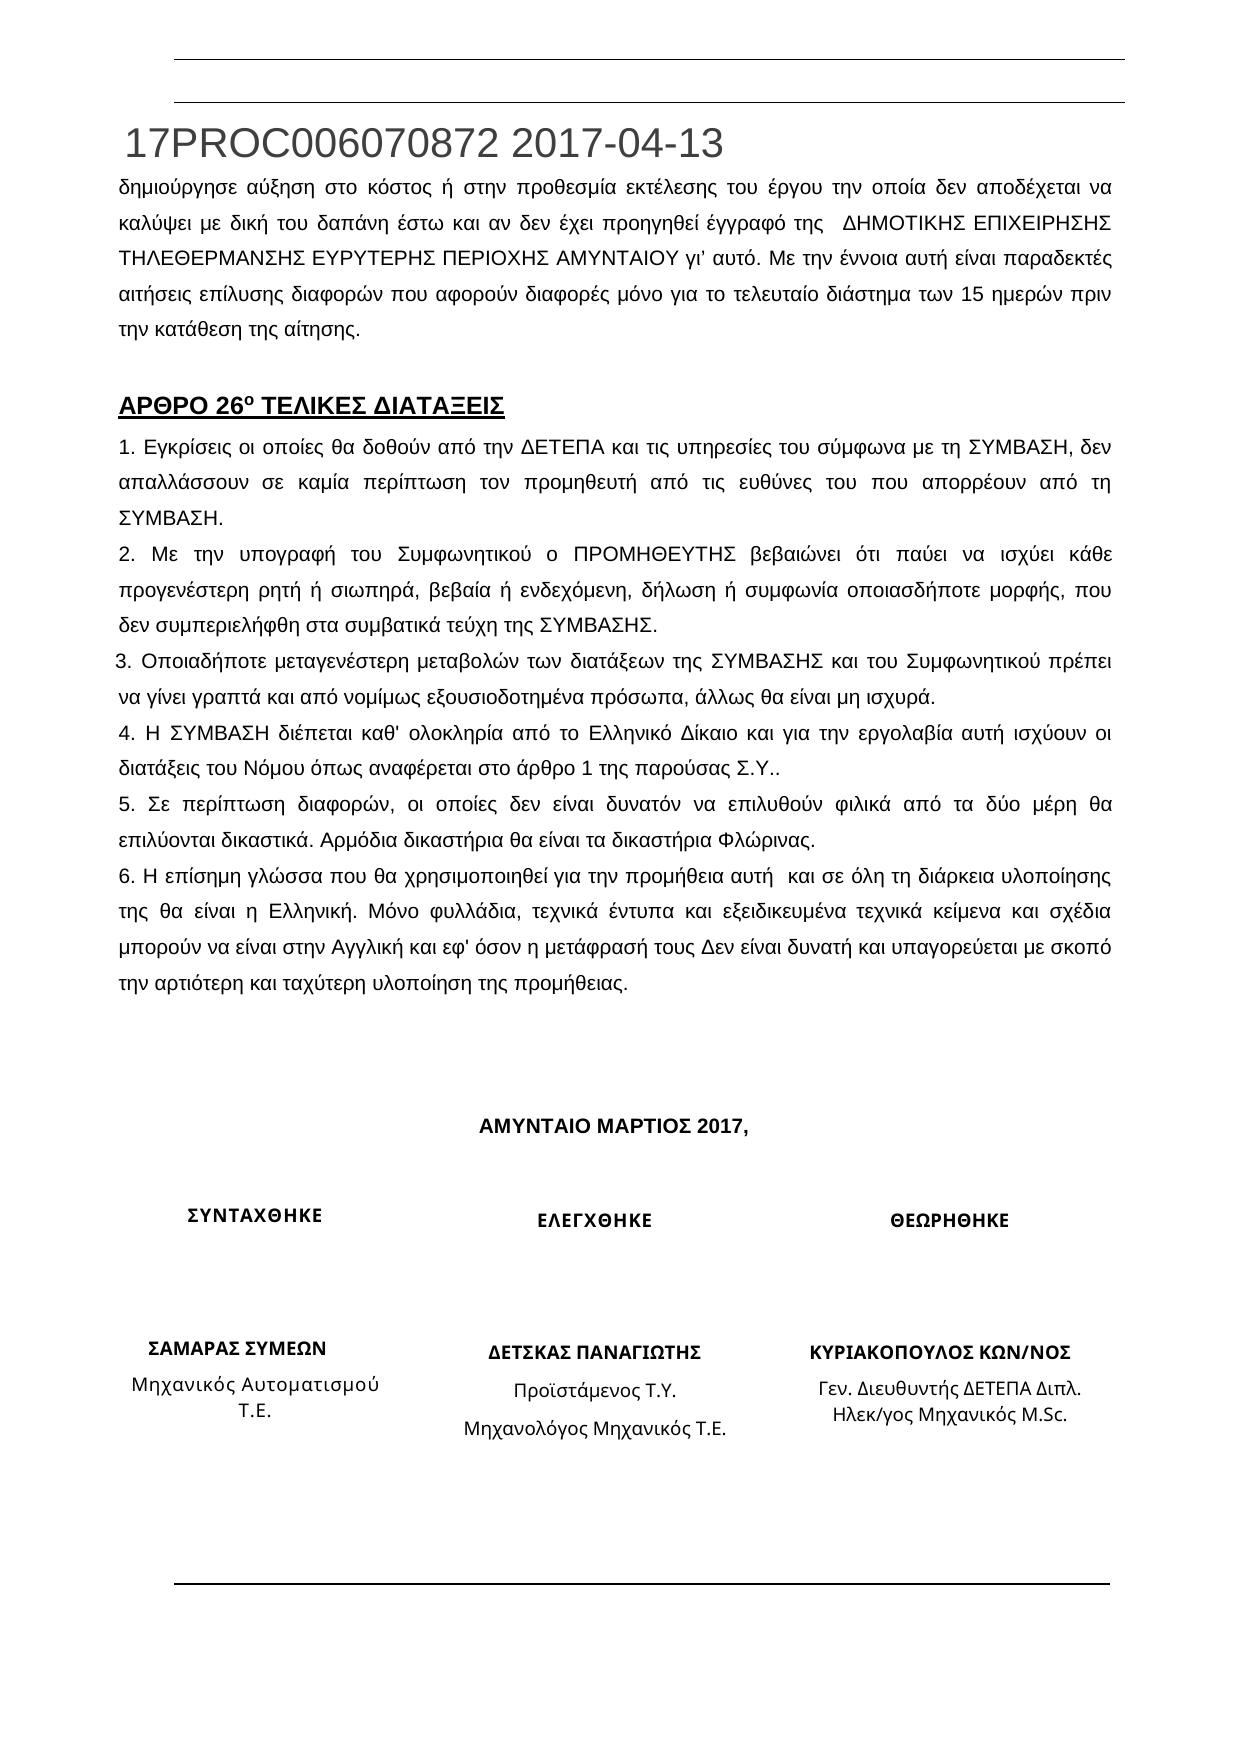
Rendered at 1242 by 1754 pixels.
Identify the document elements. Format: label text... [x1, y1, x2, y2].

text ΑΜΥΝΤΑΙΟ ΜΑΡΤΙΟΣ 2017, [476, 1114, 751, 1137]
text 1. Εγκρίσεις οι οποίες θα δοθούν από την ΔΕΤΕΠΑ και τις υπηρεσίες του σύμφωνα με τη ΣΥΜΒΑΣΗ, δεν απαλλάσσουν σε καμία περίπτωση τον προμηθευτή από τις ευθύνες του που απορρέουν από τη ΣΥΜΒΑΣΗ. [118, 434, 1112, 530]
text ΔΕΤΣΚΑΣ ΠΑΝΑΓΙΩΤΗΣ Προϊστάμενος Τ.Υ. Μηχανολόγος Μηχανικός Τ.Ε. [451, 1339, 738, 1441]
text 3. Οποιαδήποτε μεταγενέστερη μεταβολών των διατάξεων της ΣΥΜΒΑΣΗΣ και του Συμφωνητικού πρέπει να γίνει γραπτά και από νομίμως εξουσιοδοτημένα πρόσωπα, άλλως θα είναι μη ισχυρά. [115, 649, 1112, 708]
text 17PROC006070872 2017-04-13 [124, 118, 732, 166]
text ΕΛΕΓΧΘΗΚΕ [530, 1207, 659, 1232]
text ΣΥΝΤΑΧΘΗΚΕ [183, 1203, 326, 1228]
text ΚΥΡΙΑΚΟΠΟΥΛΟΣ ΚΩΝ/ΝΟΣ [807, 1339, 1072, 1365]
text 4. Η ΣΥΜΒΑΣΗ διέπεται καθ' ολοκληρία από το Ελληνικό Δίκαιο και για την εργολαβία αυτή ισχύουν οι διατάξεις του Νόμου όπως αναφέρεται στο άρθρο 1 της παρούσας Σ.Υ.. [118, 721, 1112, 780]
text δημιούργησε αύξηση στο κόστος ή στην προθεσμία εκτέλεσης του έργου την οποία δεν αποδέχεται να καλύψει με δική του δαπάνη έστω και αν δεν έχει προηγηθεί έγγραφό της ΔΗΜΟΤΙΚΗΣ ΕΠΙΧΕΙΡΗΣΗΣ ΤΗΛΕΘΕΡΜΑΝΣΗΣ ΕΥΡΥΤΕΡΗΣ ΠΕΡΙΟΧΗΣ ΑΜΥΝΤΑΙΟΥ γι’ αυτό. Με την έννοια αυτή είναι παραδεκτές αιτήσεις επίλυσης διαφορών που αφορούν διαφορές μόνο για το τελευταίο διάστημα των 15 ημερών πριν την κατάθεση της αίτησης. [118, 175, 1112, 341]
text Μηχανικός Αυτοματισμού Τ.Ε. [114, 1371, 396, 1422]
text ΘΕΩΡΗΘΗΚΕ [884, 1207, 1015, 1232]
text 2. Με την υπογραφή του Συμφωνητικού ο ΠΡΟΜΗΘΕΥΤΗΣ βεβαιώνει ότι παύει να ισχύει κάθε προγενέστερη ρητή ή σιωπηρά, βεβαία ή ενδεχόμενη, δήλωση ή συμφωνία οποιασδήποτε μορφής, που δεν συμπεριελήφθη στα συμβατικά τεύχη της ΣΥΜΒΑΣΗΣ. [118, 542, 1112, 637]
text 5. Σε περίπτωση διαφορών, οι οποίες δεν είναι δυνατόν να επιλυθούν φιλικά από τα δύο μέρη θα επιλύονται δικαστικά. Αρμόδια δικαστήρια θα είναι τα δικαστήρια Φλώρινας. [118, 792, 1112, 852]
text ΑΡΘΡΟ 26ο ΤΕΛΙΚΕΣ ΔΙΑΤΑΞΕΙΣ [118, 389, 507, 420]
text ΣΑΜΑΡΑΣ ΣΥΜΕΩΝ [148, 1335, 392, 1361]
text 6. Η επίσημη γλώσσα που θα χρησιμοποιηθεί για την προμήθεια αυτή και σε όλη τη διάρκεια υλοποίησης της θα είναι η Ελληνική. Μόνο φυλλάδια, τεχνικά έντυπα και εξειδικευμένα τεχνικά κείμενα και σχέδια μπορούν να είναι στην Αγγλική και εφ' όσον η μετάφρασή τους Δεν είναι δυνατή και υπαγορεύεται με σκοπό την αρτιότερη και ταχύτερη υλοποίηση της προμήθειας. [118, 864, 1112, 994]
text Γεν. Διευθυντής ΔΕΤΕΠΑ Διπλ. Ηλεκ/γος Μηχανικός M.Sc. [810, 1376, 1089, 1427]
